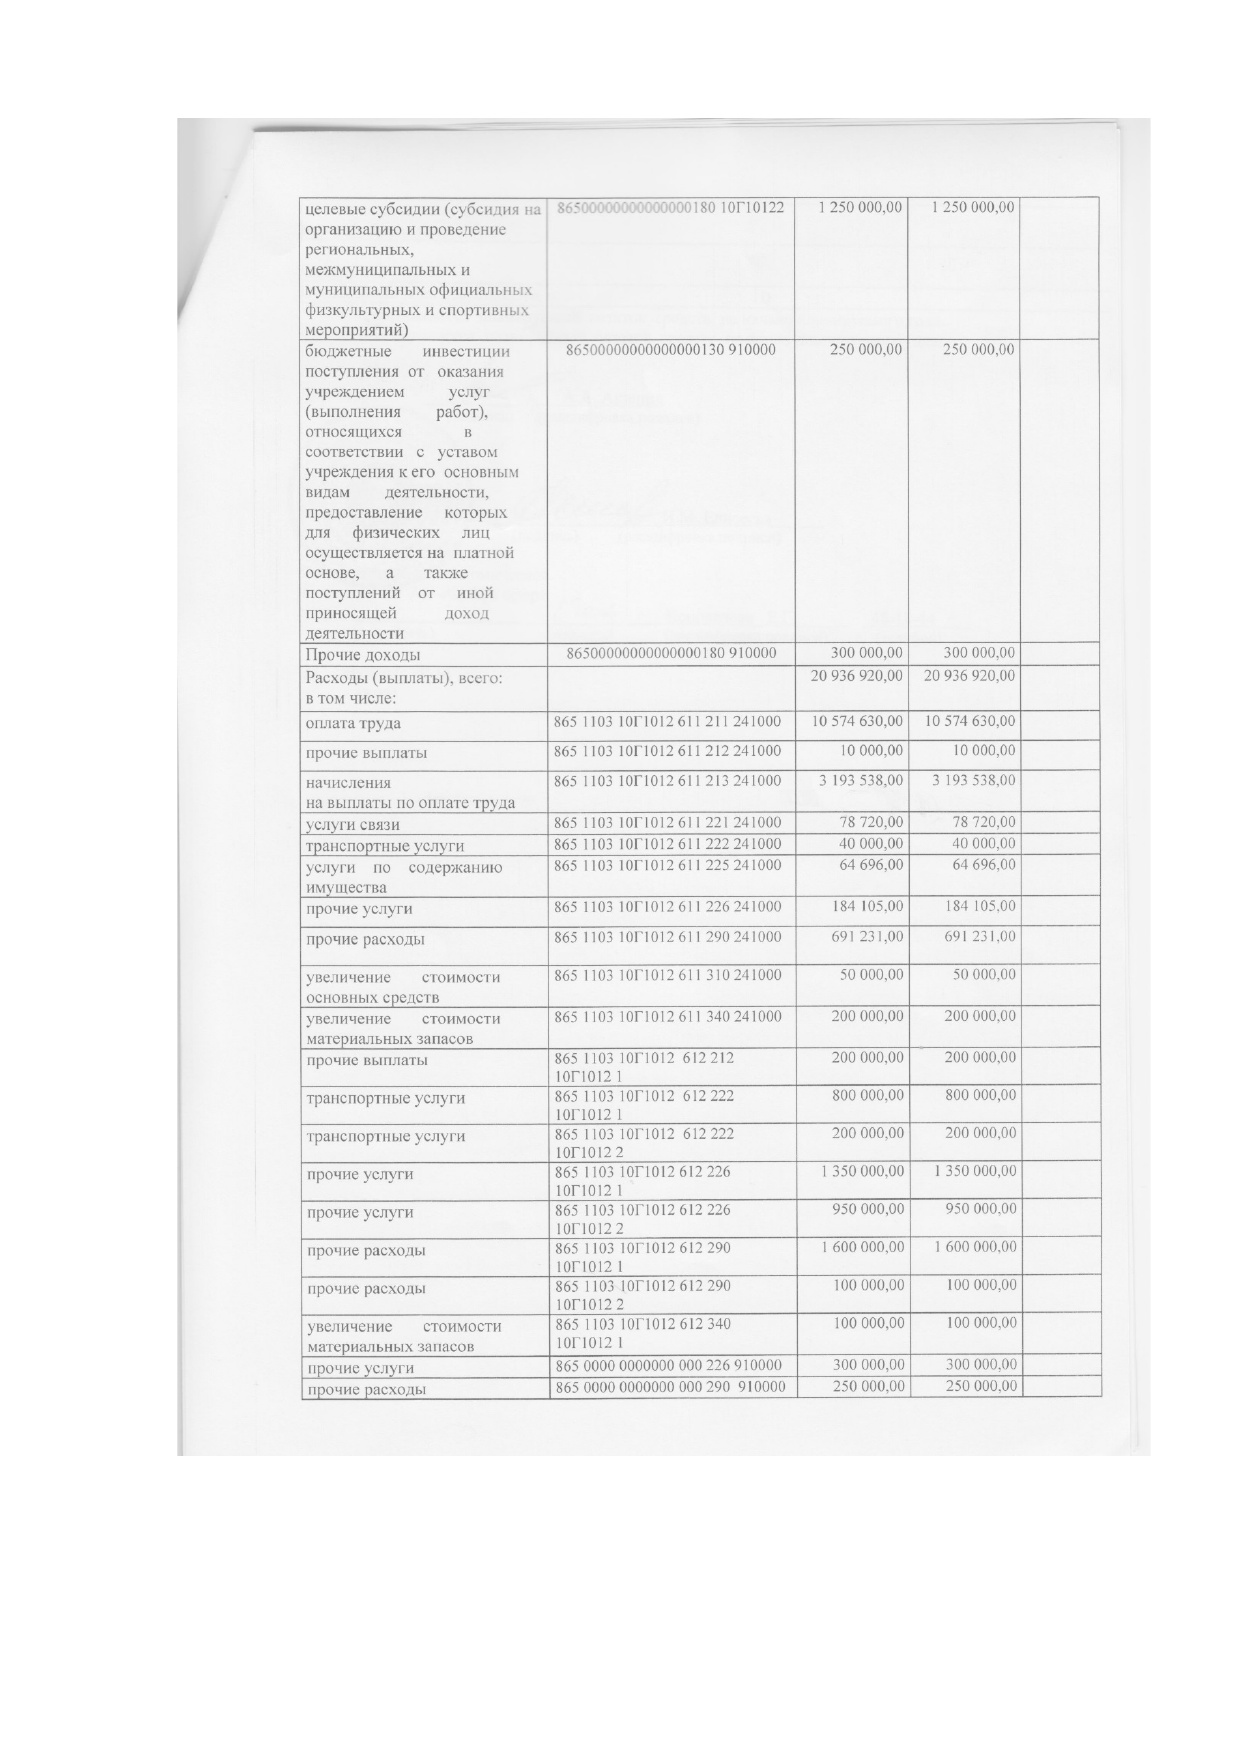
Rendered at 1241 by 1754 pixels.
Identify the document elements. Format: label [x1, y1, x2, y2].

picture [177, 118, 1151, 1456]
